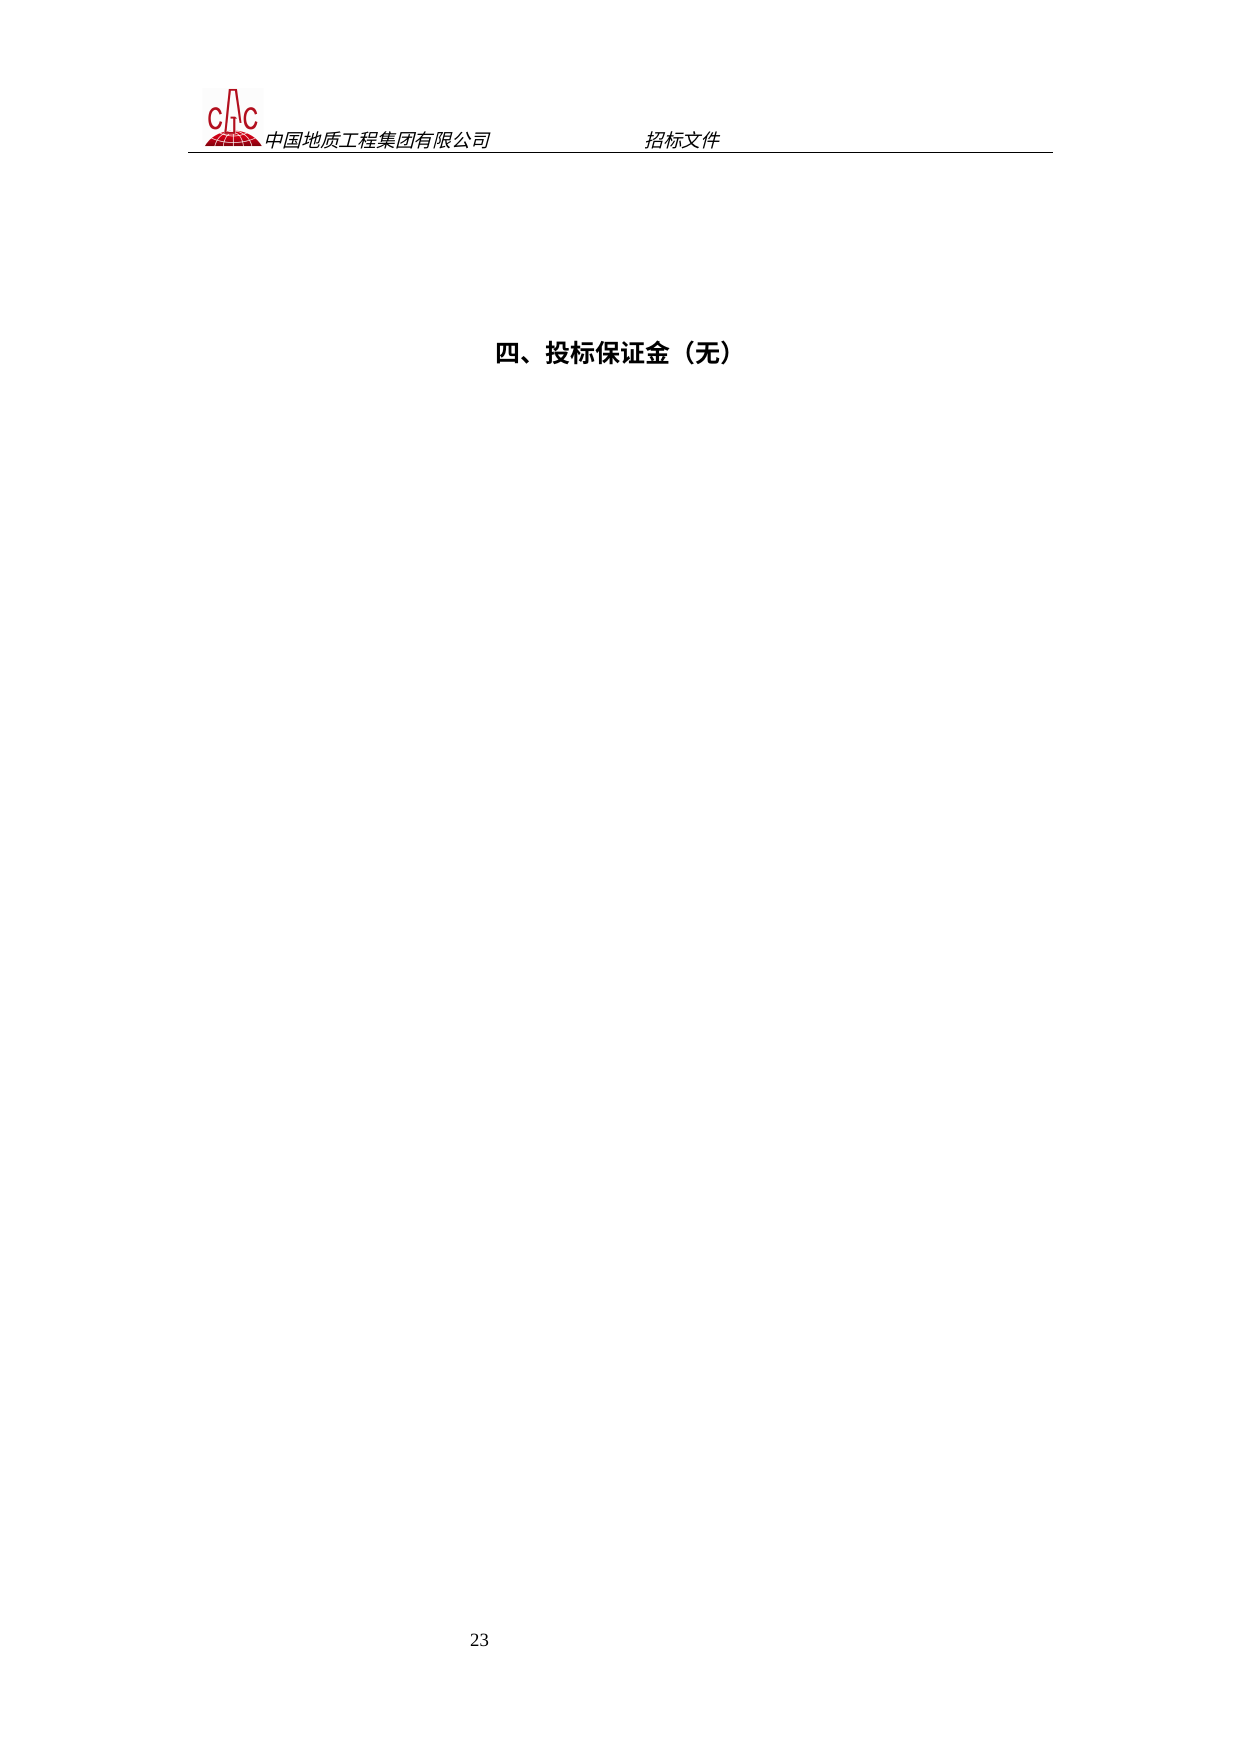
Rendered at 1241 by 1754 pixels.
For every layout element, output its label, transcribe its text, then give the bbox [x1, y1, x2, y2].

picture [202, 88, 264, 147]
subtitle 四、投标保证金（无） [187, 334, 1053, 370]
